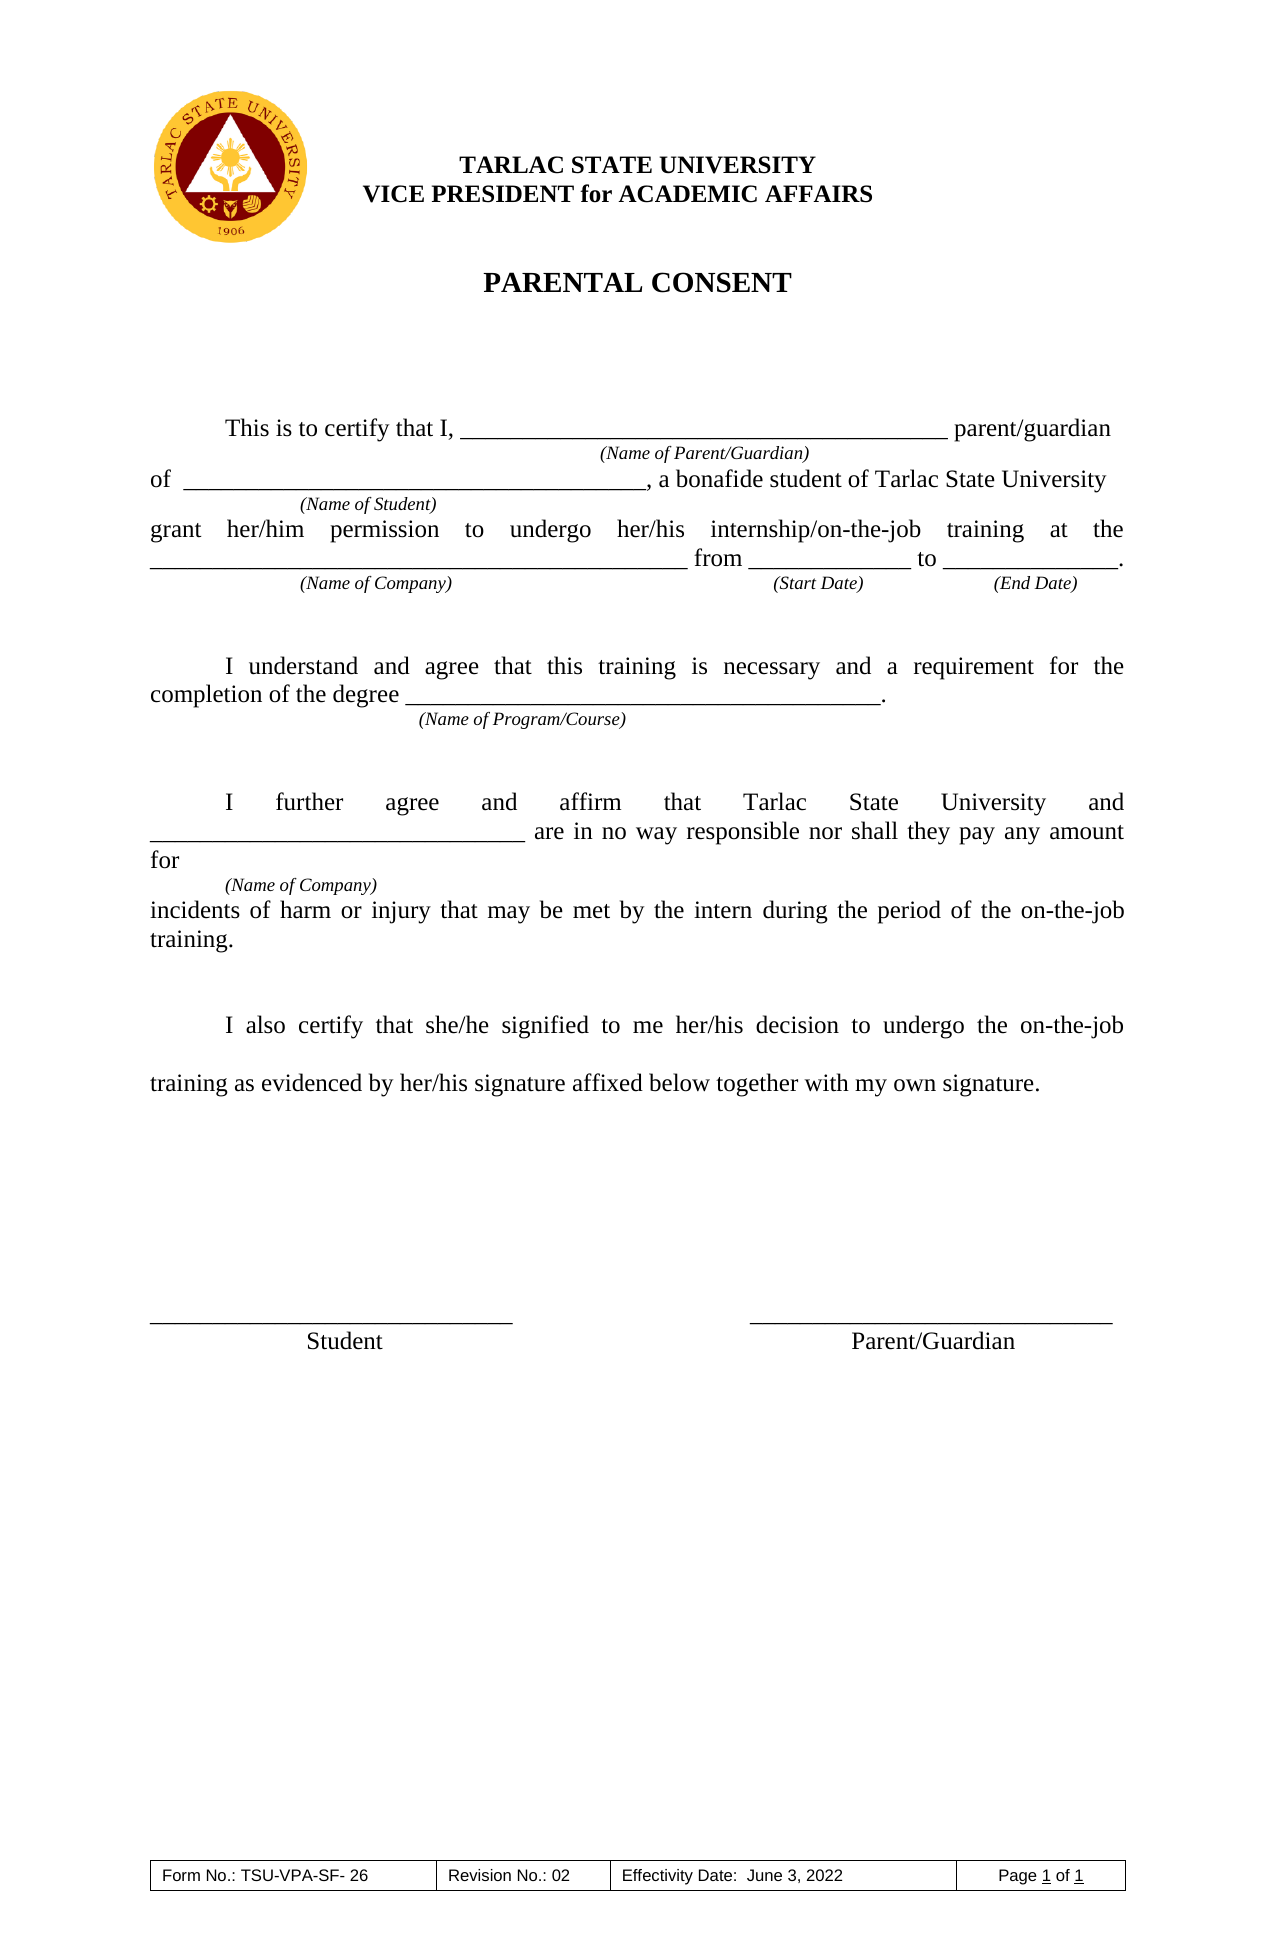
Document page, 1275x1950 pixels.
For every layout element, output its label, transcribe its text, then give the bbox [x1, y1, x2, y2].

picture [150, 207, 310, 246]
text This is to certify that I, _______________________________________ parent/guardian [150, 413, 1125, 442]
text (Name of Company) [150, 873, 1125, 895]
text (Name of Company) (Start Date) (End Date) [150, 572, 1125, 593]
text _____________________________ _____________________________ [150, 1298, 1125, 1326]
text I understand and agree that this training is necessary and a requirement for the completion of the degree ______________________________________. [150, 651, 1125, 708]
text grant her/him permission to undergo her/his internship/on-the-job training at the ___________________________________________ from _____________ to ______________. [150, 514, 1125, 572]
text (Name of Student) [150, 493, 1125, 514]
picture [150, 87, 310, 150]
text I also certify that she/he signified to me her/his decision to undergo the on-the-job training as evidenced by her/his signature affixed below together with my own signature. [150, 1010, 1125, 1096]
text of _____________________________________, a bonafide student of Tarlac State University [150, 464, 1125, 493]
text VICE PRESIDENT for ACADEMIC AFFAIRS [150, 179, 1125, 207]
text Student Parent/Guardian [150, 1326, 1125, 1355]
text (Name of Program/Course) [150, 708, 1125, 730]
text (Name of Parent/Guardian) [150, 442, 1125, 464]
text TARLAC STATE UNIVERSITY [150, 150, 1125, 179]
text incidents of harm or injury that may be met by the intern during the period of the on-the-job training. [150, 895, 1125, 953]
text PARENTAL CONSENT [150, 265, 1125, 298]
text I further agree and affirm that Tarlac State University and ______________________________ are in no way responsible nor shall they pay any amount for [150, 787, 1125, 873]
